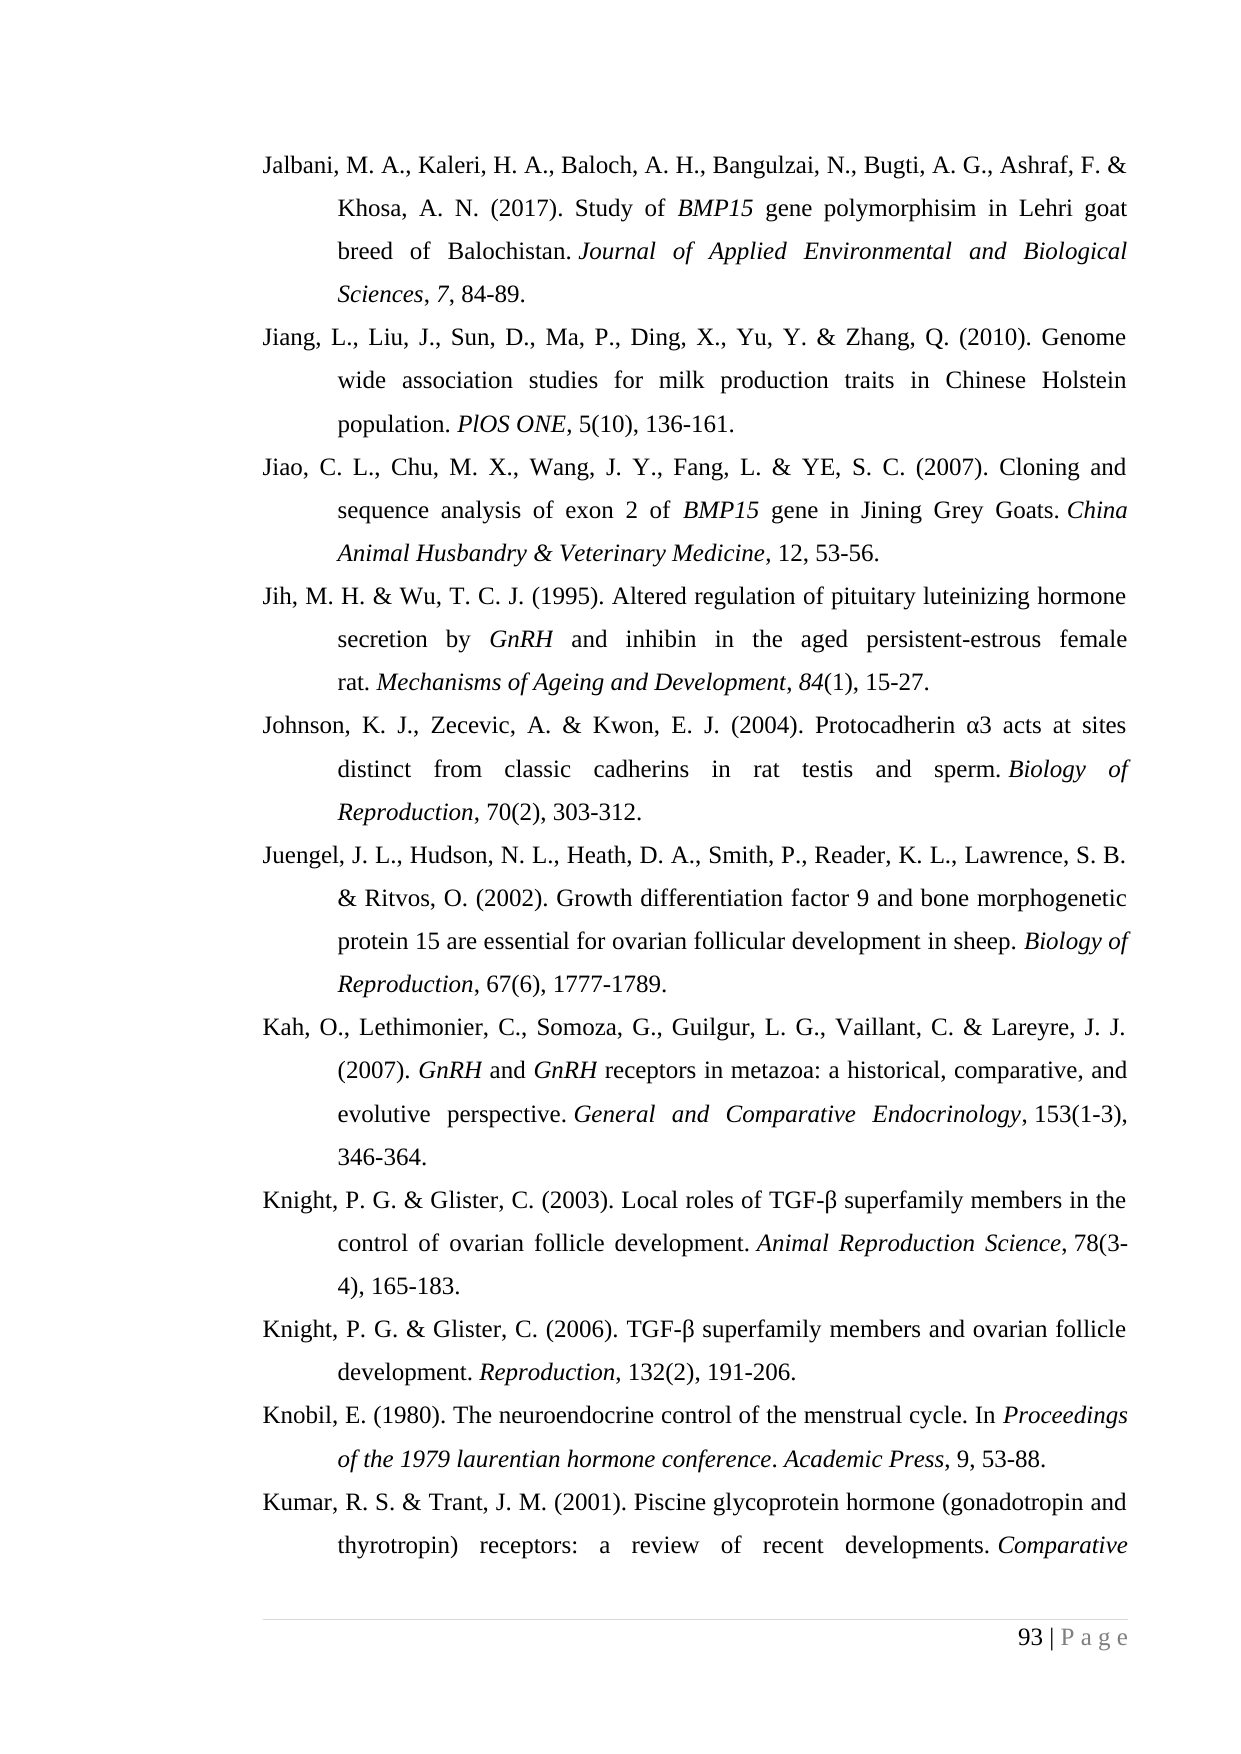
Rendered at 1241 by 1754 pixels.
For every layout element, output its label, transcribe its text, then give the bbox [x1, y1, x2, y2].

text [262, 1487, 1128, 1559]
text Knight, P. G. & Glister, C. (2003). Local roles of TGF-β superfamily members in the control of ovarian follicle development. Animal Reproduction Science, 78(3-4), 165-183. [262, 1185, 1128, 1300]
text Knobil, E. (1980). The neuroendocrine control of the menstrual cycle. In Proceedings of the 1979 laurentian hormone conference. Academic Press, 9, 53-88. [262, 1401, 1128, 1472]
text Jiao, C. L., Chu, M. X., Wang, J. Y., Fang, L. & YE, S. C. (2007). Cloning and sequence analysis of exon 2 of BMP15 gene in Jining Grey Goats. China Animal Husbandry & Veterinary Medicine, 12, 53-56. [262, 452, 1128, 567]
text Johnson, K. J., Zecevic, A. & Kwon, E. J. (2004). Protocadherin α3 acts at sites distinct from classic cadherins in rat testis and sperm. Biology of Reproduction, 70(2), 303-312. [262, 711, 1128, 826]
text Jalbani, M. A., Kaleri, H. A., Baloch, A. H., Bangulzai, N., Bugti, A. G., Ashraf, F. & Khosa, A. N. (2017). Study of BMP15 gene polymorphisim in Lehri goat breed of Balochistan. Journal of Applied Environmental and Biological Sciences, 7, 84-89. [262, 150, 1128, 308]
text Jiang, L., Liu, J., Sun, D., Ma, P., Ding, X., Yu, Y. & Zhang, Q. (2010). Genome wide association studies for milk production traits in Chinese Holstein population. PlOS ONE, 5(10), 136-161. [262, 322, 1128, 437]
text Juengel, J. L., Hudson, N. L., Heath, D. A., Smith, P., Reader, K. L., Lawrence, S. B. & Ritvos, O. (2002). Growth differentiation factor 9 and bone morphogenetic protein 15 are essential for ovarian follicular development in sheep. Biology of Reproduction, 67(6), 1777-1789. [262, 840, 1128, 998]
text Jih, M. H. & Wu, T. C. J. (1995). Altered regulation of pituitary luteinizing hormone secretion by GnRH and inhibin in the aged persistent-estrous female rat. Mechanisms of Ageing and Development, 84(1), 15-27. [262, 581, 1128, 696]
text Kah, O., Lethimonier, C., Somoza, G., Guilgur, L. G., Vaillant, C. & Lareyre, J. J. (2007). GnRH and GnRH receptors in metazoa: a historical, comparative, and evolutive perspective. General and Comparative Endocrinology, 153(1-3), 346-364. [262, 1012, 1128, 1171]
text Knight, P. G. & Glister, C. (2006). TGF-β superfamily members and ovarian follicle development. Reproduction, 132(2), 191-206. [262, 1314, 1128, 1386]
